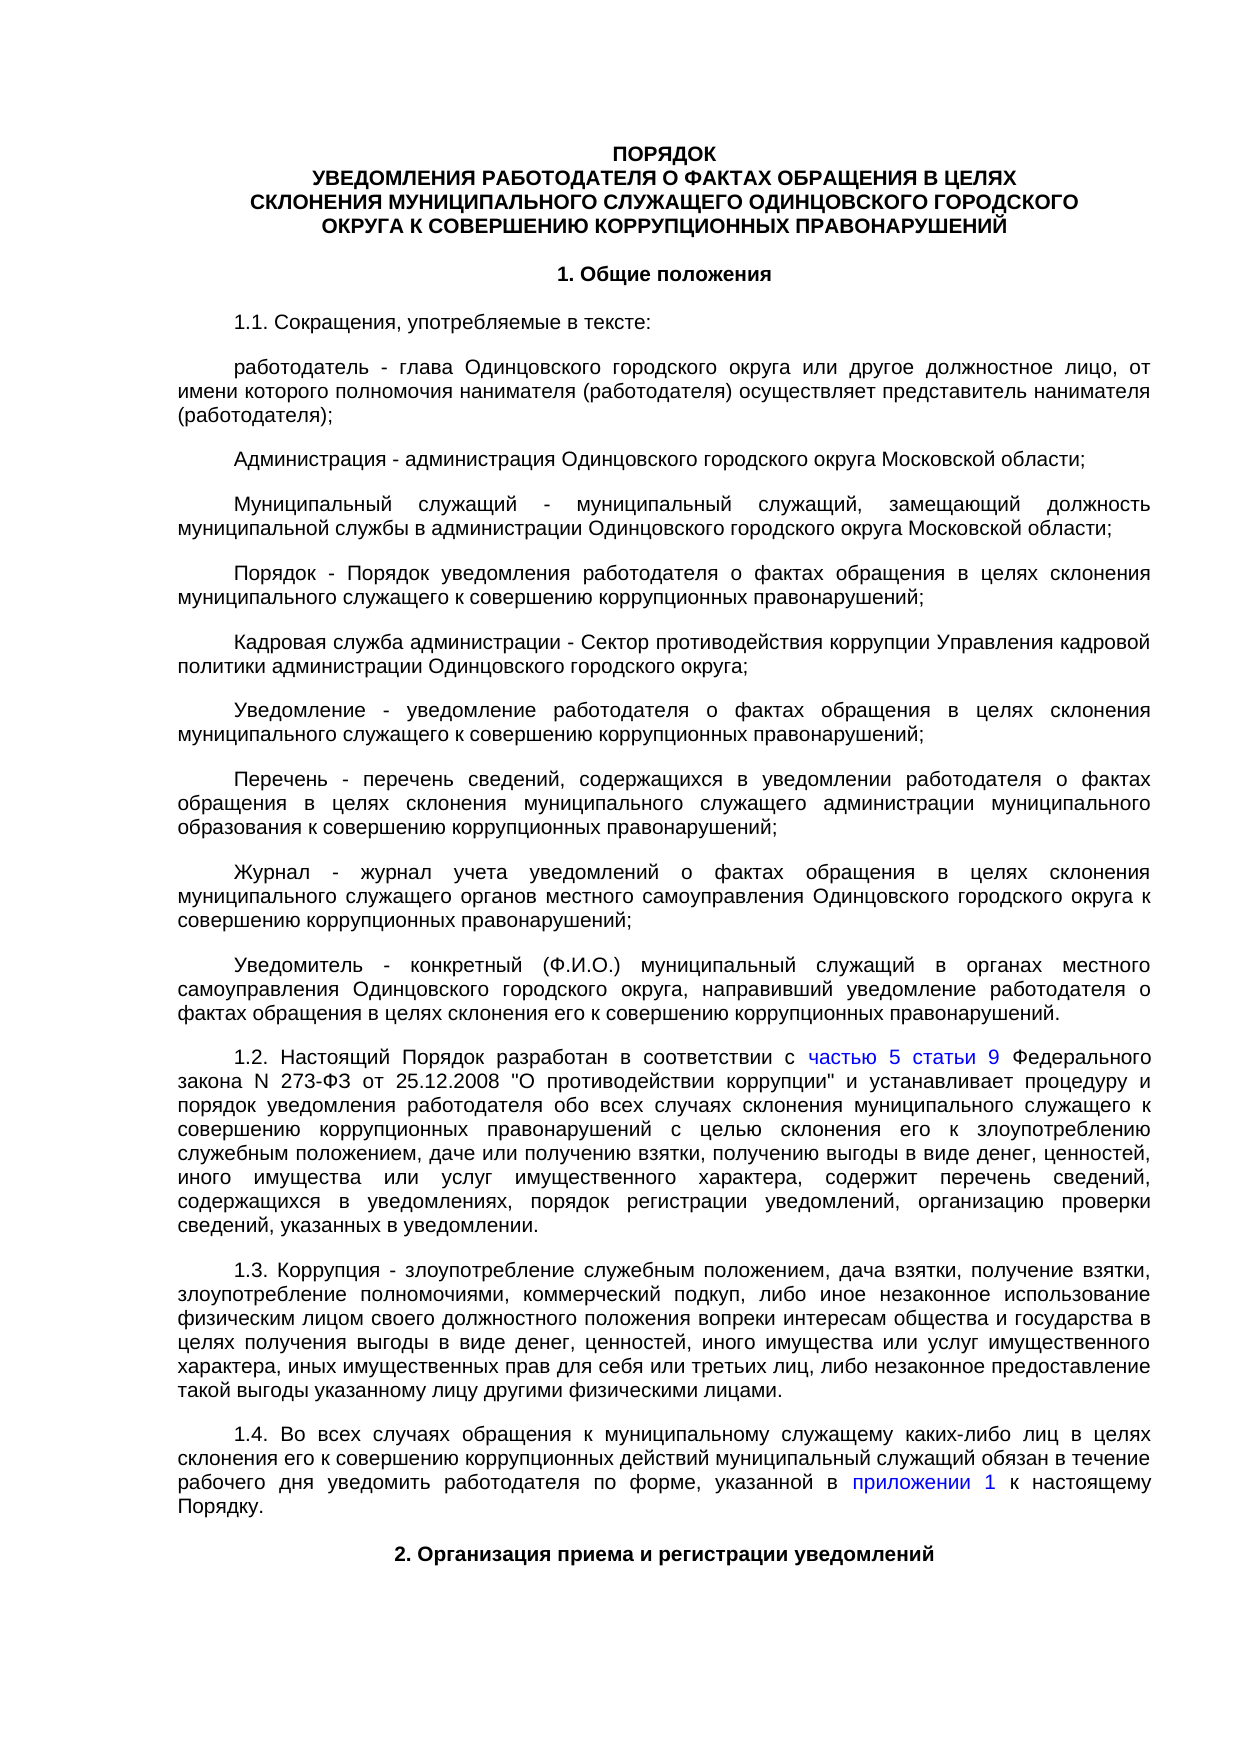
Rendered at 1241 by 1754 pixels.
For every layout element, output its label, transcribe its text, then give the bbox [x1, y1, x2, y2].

text Перечень - перечень сведений, содержащихся в уведомлении работодателя о фактах обращения в целях склонения муниципального служащего администрации муниципального образования к совершению коррупционных правонарушений; [177, 767, 1152, 839]
title СКЛОНЕНИЯ МУНИЦИПАЛЬНОГО СЛУЖАЩЕГО ОДИНЦОВСКОГО ГОРОДСКОГО [177, 190, 1152, 214]
text работодатель - глава Одинцовского городского округа или другое должностное лицо, от имени которого полномочия нанимателя (работодателя) осуществляет представитель нанимателя (работодателя); [177, 354, 1152, 426]
text 1.1. Сокращения, употребляемые в тексте: [177, 310, 1152, 334]
text Уведомление - уведомление работодателя о фактах обращения в целях склонения муниципального служащего к совершению коррупционных правонарушений; [177, 698, 1152, 746]
text Кадровая служба администрации - Сектор противодействия коррупции Управления кадровой политики администрации Одинцовского городского округа; [177, 629, 1152, 677]
title 2. Организация приема и регистрации уведомлений [177, 1542, 1152, 1566]
text 1.4. Во всех случаях обращения к муниципальному служащему каких-либо лиц в целях склонения его к совершению коррупционных действий муниципальный служащий обязан в течение рабочего дня уведомить работодателя по форме, указанной в приложении 1 к настоящему Порядку. [177, 1422, 1152, 1518]
text 1.3. Коррупция - злоупотребление служебным положением, дача взятки, получение взятки, злоупотребление полномочиями, коммерческий подкуп, либо иное незаконное использование физическим лицом своего должностного положения вопреки интересам общества и государства в целях получения выгоды в виде денег, ценностей, иного имущества или услуг имущественного характера, иных имущественных прав для себя или третьих лиц, либо незаконное предоставление такой выгоды указанному лицу другими физическими лицами. [177, 1258, 1152, 1401]
text Уведомитель - конкретный (Ф.И.О.) муниципальный служащий в органах местного самоуправления Одинцовского городского округа, направивший уведомление работодателя о фактах обращения в целях склонения его к совершению коррупционных правонарушений. [177, 952, 1152, 1024]
text Журнал - журнал учета уведомлений о фактах обращения в целях склонения муниципального служащего органов местного самоуправления Одинцовского городского округа к совершению коррупционных правонарушений; [177, 860, 1152, 932]
title ОКРУГА К СОВЕРШЕНИЮ КОРРУПЦИОННЫХ ПРАВОНАРУШЕНИЙ [177, 214, 1152, 238]
title ПОРЯДОК [177, 142, 1152, 166]
title УВЕДОМЛЕНИЯ РАБОТОДАТЕЛЯ О ФАКТАХ ОБРАЩЕНИЯ В ЦЕЛЯХ [177, 166, 1152, 190]
text Муниципальный служащий - муниципальный служащий, замещающий должность муниципальной службы в администрации Одинцовского городского округа Московской области; [177, 492, 1152, 540]
text Порядок - Порядок уведомления работодателя о фактах обращения в целях склонения муниципального служащего к совершению коррупционных правонарушений; [177, 561, 1152, 609]
text 1.2. Настоящий Порядок разработан в соответствии с частью 5 статьи 9 Федерального закона N 273-ФЗ от 25.12.2008 "О противодействии коррупции" и устанавливает процедуру и порядок уведомления работодателя обо всех случаях склонения муниципального служащего к совершению коррупционных правонарушений с целью склонения его к злоупотреблению служебным положением, даче или получению взятки, получению выгоды в виде денег, ценностей, иного имущества или услуг имущественного характера, содержит перечень сведений, содержащихся в уведомлениях, порядок регистрации уведомлений, организацию проверки сведений, указанных в уведомлении. [177, 1045, 1152, 1237]
text Администрация - администрация Одинцовского городского округа Московской области; [177, 447, 1152, 471]
title 1. Общие положения [177, 262, 1152, 286]
